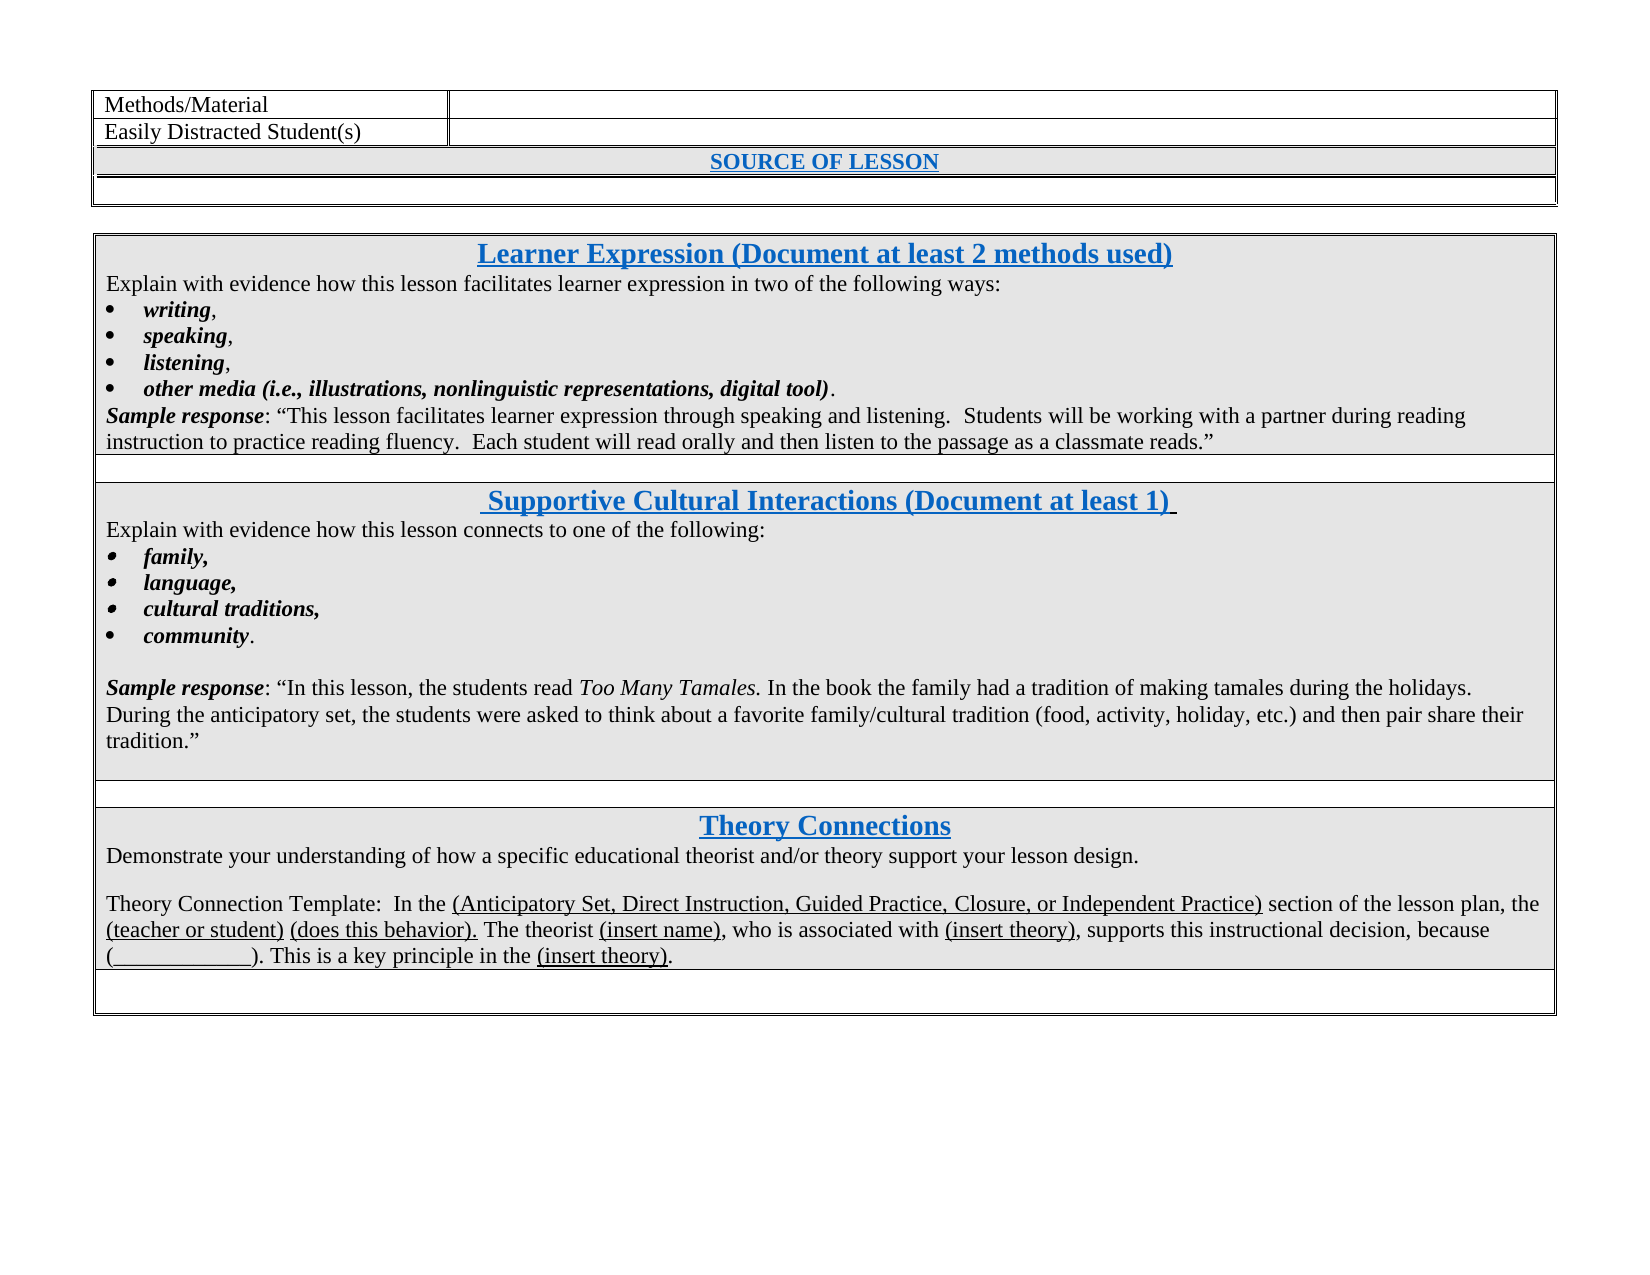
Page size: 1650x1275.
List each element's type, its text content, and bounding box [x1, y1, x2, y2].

table_cell [450, 119, 1555, 145]
table_cell [96, 455, 1554, 482]
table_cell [94, 91, 447, 117]
table_cell [96, 970, 1554, 1013]
table_cell Supportive Cultural Interactions (Document at least 1) Explain with evidence how this lesson connects to one of the following: family, language, cultural traditions, community. Sample response: “In this lesson, the students read Too Many Tamales. In the book the family had a tradition of making tamales during the holidays. During the anticipatory set, the students were asked to think about a favorite family/cultural tradition (food, activity, holiday, etc.) and then pair share their tradition.” [96, 483, 1554, 780]
table_cell Theory Connections Demonstrate your understanding of how a specific educational theorist and/or theory support your lesson design. Theory Connection Template: In the (Anticipatory Set, Direct Instruction, Guided Practice, Closure, or Independent Practice) section of the lesson plan, the (teacher or student) (does this behavior). The theorist (insert name), who is associated with (insert theory), supports this instructional decision, because (____________). This is a key principle in the (insert theory). [96, 808, 1554, 969]
table_cell SOURCE OF LESSON [94, 145, 1555, 174]
table_cell [93, 174, 1556, 204]
table_cell [450, 91, 1555, 117]
table_cell [96, 781, 1554, 807]
table_cell Easily Distracted Student(s) [94, 119, 447, 145]
table_header Learner Expression (Document at least 2 methods used) Explain with evidence how this lesson facilitates learner expression in two of the following ways: writing, speaking, listening, other media (i.e., illustrations, nonlinguistic representations, digital tool). Sample response: “This lesson facilitates learner expression through speaking and listening. Students will be working with a partner during reading instruction to practice reading fluency. Each student will read orally and then listen to the passage as a classmate reads.” [96, 236, 1554, 454]
